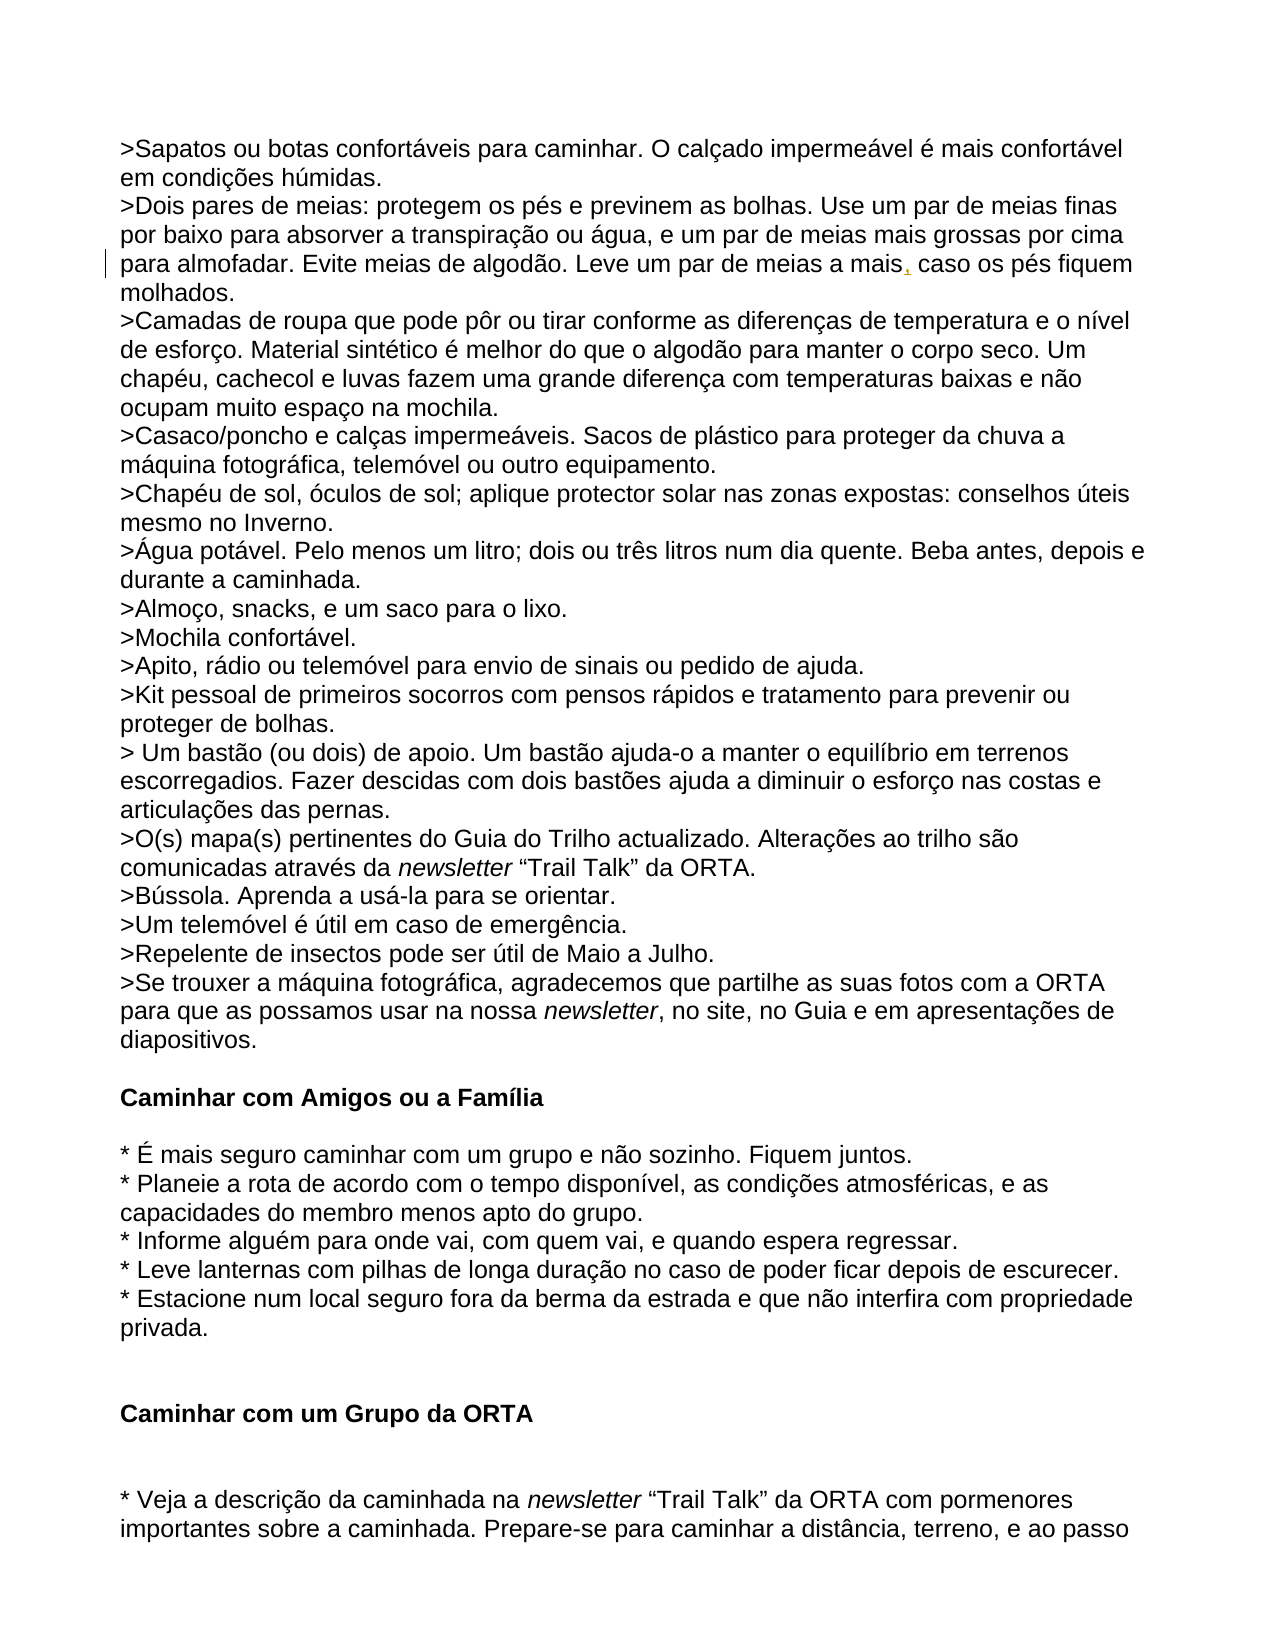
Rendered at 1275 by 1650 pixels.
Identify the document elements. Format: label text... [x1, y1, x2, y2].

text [120, 1485, 1155, 1542]
text > Um bastão (ou dois) de apoio. Um bastão ajuda-o a manter o equilíbrio em terrenos escorregadios. Fazer descidas com dois bastões ajuda a diminuir o esforço nas costas e articulações das pernas. [120, 737, 1155, 824]
text * Leve lanternas com pilhas de longa duração no caso de poder ficar depois de escurecer. [120, 1255, 1155, 1284]
text >Casaco/poncho e calças impermeáveis. Sacos de plástico para proteger da chuva a máquina fotográfica, telemóvel ou outro equipamento. [120, 421, 1155, 479]
text >Um telemóvel é útil em caso de emergência. [120, 910, 1155, 939]
text >Kit pessoal de primeiros socorros com pensos rápidos e tratamento para prevenir ou proteger de bolhas. [120, 680, 1155, 737]
text Caminhar com um Grupo da ORTA [120, 1399, 1155, 1427]
text >Sapatos ou botas confortáveis para caminhar. O calçado impermeável é mais confortável em condições húmidas. [120, 134, 1155, 191]
text >Água potável. Pelo menos um litro; dois ou três litros num dia quente. Beba antes, depois e durante a caminhada. [120, 536, 1155, 594]
text Caminhar com Amigos ou a Família [120, 1082, 1155, 1111]
text >Se trouxer a máquina fotográfica, agradecemos que partilhe as suas fotos com a ORTA para que as possamos usar na nossa newsletter, no site, no Guia e em apresentações de diapositivos. [120, 967, 1155, 1054]
text >Chapéu de sol, óculos de sol; aplique protector solar nas zonas expostas: conselhos úteis mesmo no Inverno. [120, 479, 1155, 536]
text * Planeie a rota de acordo com o tempo disponível, as condições atmosféricas, e as capacidades do membro menos apto do grupo. [120, 1169, 1155, 1226]
text * Informe alguém para onde vai, com quem vai, e quando espera regressar. [120, 1226, 1155, 1255]
text >Almoço, snacks, e um saco para o lixo. [120, 594, 1155, 622]
text >O(s) mapa(s) pertinentes do Guia do Trilho actualizado. Alterações ao trilho são comunicadas através da newsletter “Trail Talk” da ORTA. [120, 824, 1155, 881]
text >Dois pares de meias: protegem os pés e previnem as bolhas. Use um par de meias finas por baixo para absorver a transpiração ou água, e um par de meias mais grossas por cima para almofadar. Evite meias de algodão. Leve um par de meias a mais caso os pés fiquem molhados. [120, 191, 1155, 306]
text >Bússola. Aprenda a usá-la para se orientar. [120, 881, 1155, 910]
text >Apito, rádio ou telemóvel para envio de sinais ou pedido de ajuda. [120, 651, 1155, 680]
text >Camadas de roupa que pode pôr ou tirar conforme as diferenças de temperatura e o nível de esforço. Material sintético é melhor do que o algodão para manter o corpo seco. Um chapéu, cachecol e luvas fazem uma grande diferença com temperaturas baixas e não ocupam muito espaço na mochila. [120, 306, 1155, 421]
text >Repelente de insectos pode ser útil de Maio a Julho. [120, 939, 1155, 967]
text * Estacione num local seguro fora da berma da estrada e que não interfira com propriedade privada. [120, 1284, 1155, 1341]
text * É mais seguro caminhar com um grupo e não sozinho. Fiquem juntos. [120, 1140, 1155, 1169]
text >Mochila confortável. [120, 622, 1155, 651]
